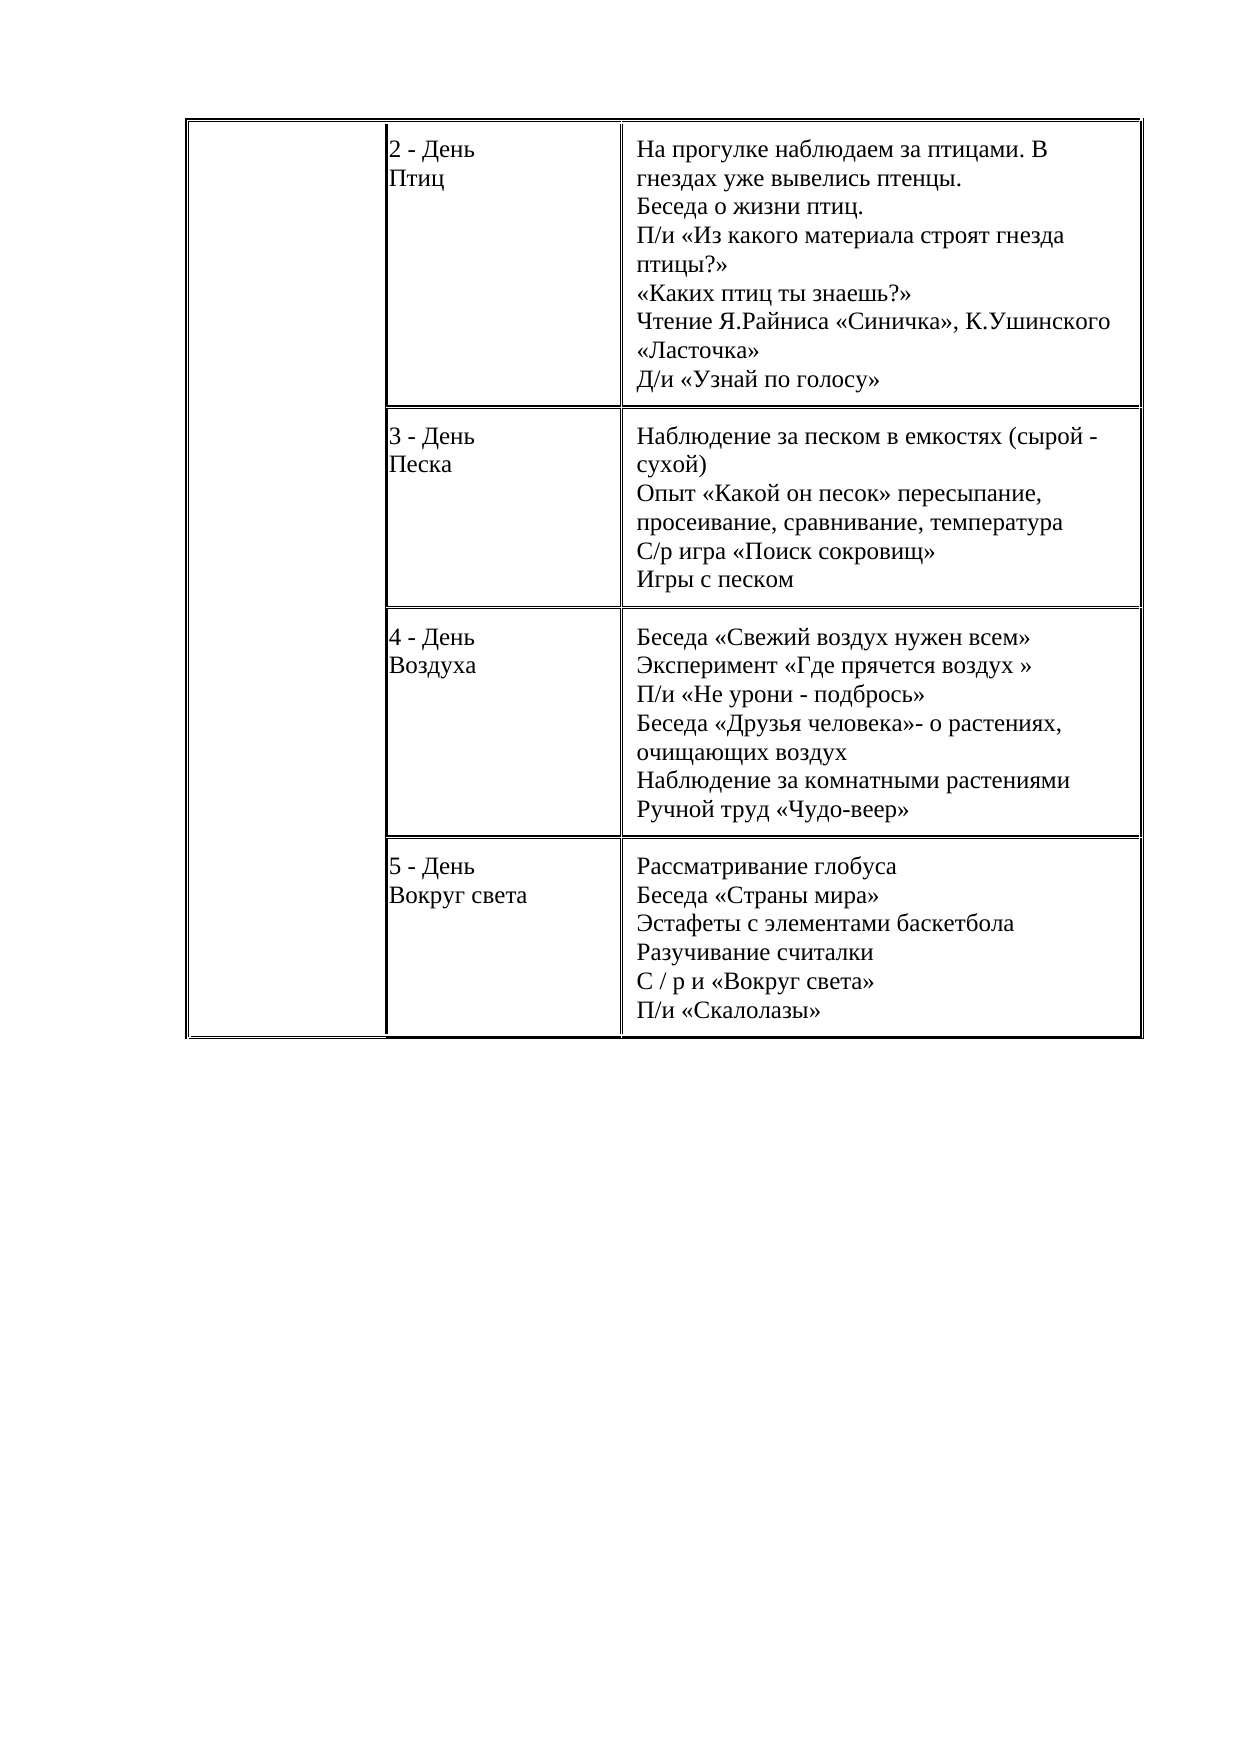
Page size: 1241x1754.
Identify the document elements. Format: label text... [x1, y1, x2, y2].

table_cell 5 - День Вокруг света [386, 839, 622, 1036]
table_cell Наблюдение за песком в емкостях (сырой - сухой) Опыт «Какой он песок» пересыпание, просеивание, сравнивание, температура С/р игра «Поиск сокровищ» Игры с песком [623, 405, 1141, 606]
table_cell На прогулке наблюдаем за птицами. В гнездах уже вывелись птенцы. Беседа о жизни птиц. П/и «Из какого материала строят гнезда птицы?» «Каких птиц ты знаешь?» Чтение Я.Райниса «Синичка», К.Ушинского «Ласточка» Д/и «Узнай по голосу» [622, 118, 1142, 405]
table_cell Беседа «Свежий воздух нужен всем» Эксперимент «Где прячется воздух » П/и «Не урони - подбрось» Беседа «Друзья человека»- о растениях, очищающих воздух Наблюдение за комнатными растениями Ручной труд «Чудо-веер» [622, 606, 1142, 835]
table_cell 4 - День Воздуха [388, 609, 620, 835]
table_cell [189, 122, 386, 1036]
table_cell Рассматривание глобуса Беседа «Страны мира» Эстафеты с элементами баскетбола Разучивание считалки С / р и «Вокруг света» П/и «Скалолазы» [622, 835, 1141, 1036]
table_cell 3 - День Песка [388, 409, 620, 606]
table_cell 2 - День Птиц [386, 122, 622, 405]
